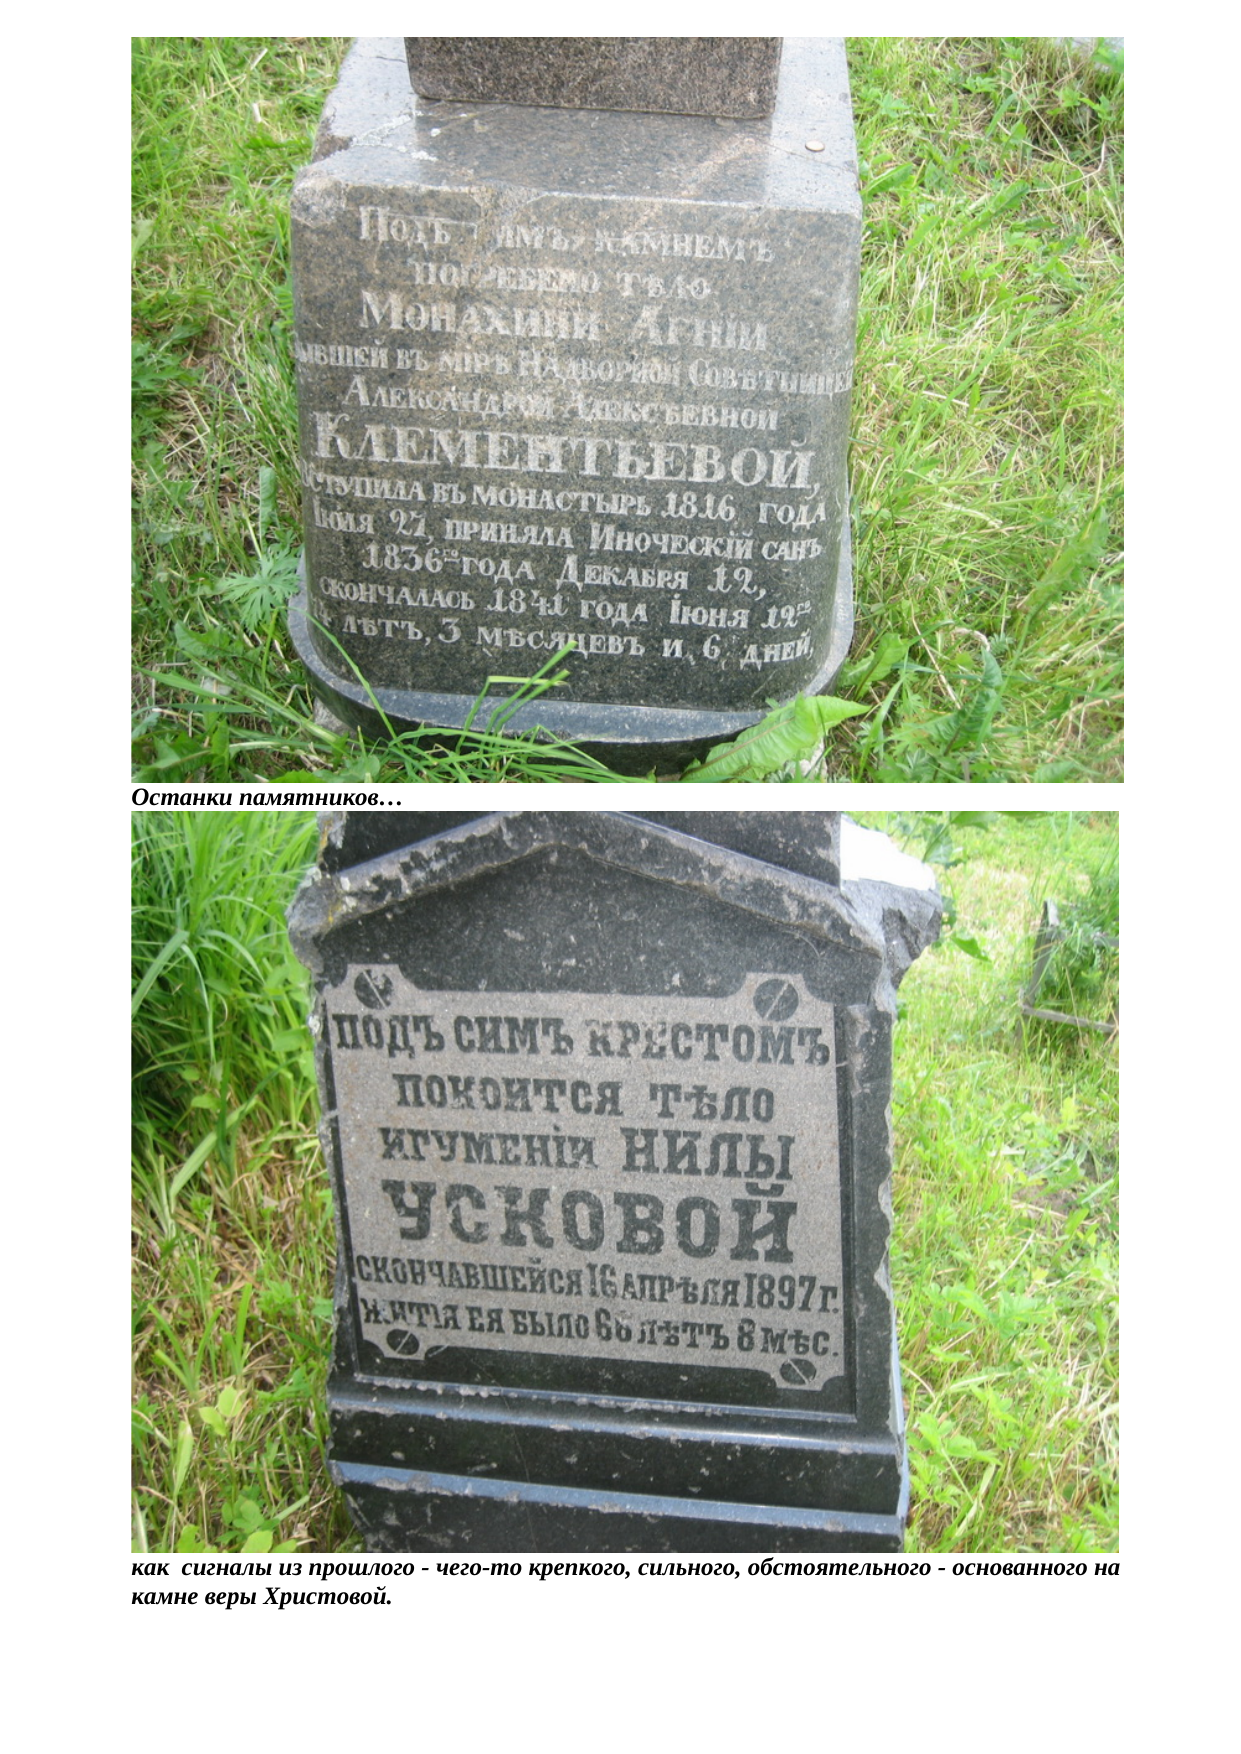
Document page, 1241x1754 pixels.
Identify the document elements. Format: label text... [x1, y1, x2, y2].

text камне веры Христовой. [131, 1581, 1181, 1610]
picture [131, 811, 1119, 1553]
picture [131, 37, 1124, 783]
text Останки памятников… [131, 782, 1181, 811]
text как сигналы из прошлого - чего-то крепкого, сильного, обстоятельного - основанного на [131, 1552, 1181, 1581]
